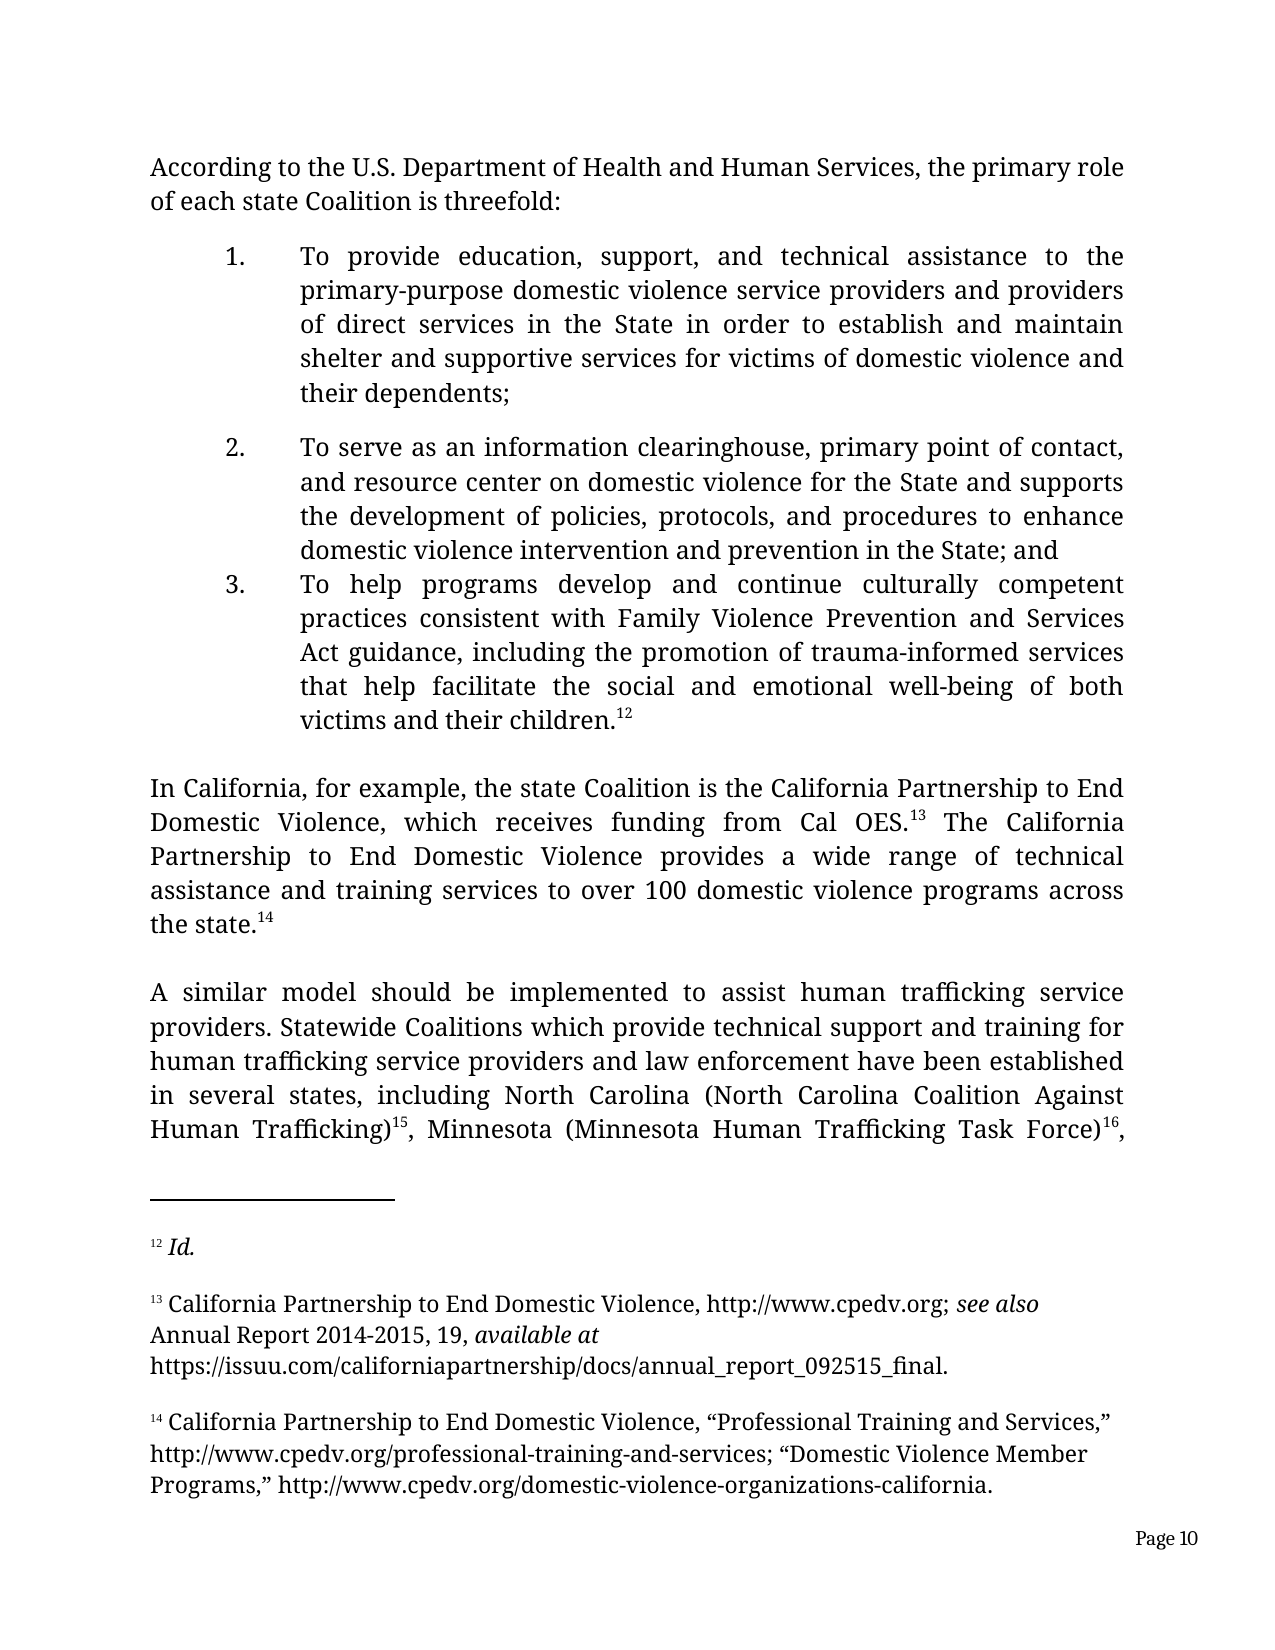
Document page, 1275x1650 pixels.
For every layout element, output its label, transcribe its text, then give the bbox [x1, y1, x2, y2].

text 3. To help programs develop and continue culturally competent practices consistent with Family Violence Prevention and Services Act guidance, including the promotion of trauma-informed services that help facilitate the social and emotional well-being of both victims and their children. [225, 566, 1125, 737]
text In California, for example, the state Coalition is the California Partnership to End Domestic Violence, which receives funding from Cal OES. The California Partnership to End Domestic Violence provides a wide range of technical assistance and training services to over 100 domestic violence programs across the state. [150, 771, 1125, 941]
text A similar model should be implemented to assist human trafficking service providers. Statewide Coalitions which provide technical support and training for human trafficking service providers and law enforcement have been established in several states, including North Carolina (North Carolina Coalition Against Human Trafficking), Minnesota (Minnesota Human Trafficking Task Force), Maine (Maine Sex Trafficking and Exploitation Network), North Dakota (FUSE--Force to End Human Trafficking and Exploitation), Washington (WARN--Washington Anti-Trafficking Response Network), Kentucky (Kentucky Rescue and Restore Coalition), and Colorado (Colorado Network to End Human Trafficking). California, which faces a higher incidence of human trafficking than each of these states, should follow suit by dedicating resources to a program which acts as a centralized source of training and technical support for human trafficking service providers across California. [150, 975, 1125, 1145]
text According to the U.S. Department of Health and Human Services, the primary role of each state Coalition is threefold: [150, 150, 1125, 218]
text 1. To provide education, support, and technical assistance to the primary-purpose domestic violence service providers and providers of direct services in the State in order to establish and maintain shelter and supportive services for victims of domestic violence and their dependents; [225, 239, 1125, 409]
text 2. To serve as an information clearinghouse, primary point of contact, and resource center on domestic violence for the State and supports the development of policies, protocols, and procedures to enhance domestic violence intervention and prevention in the State; and [225, 430, 1125, 566]
